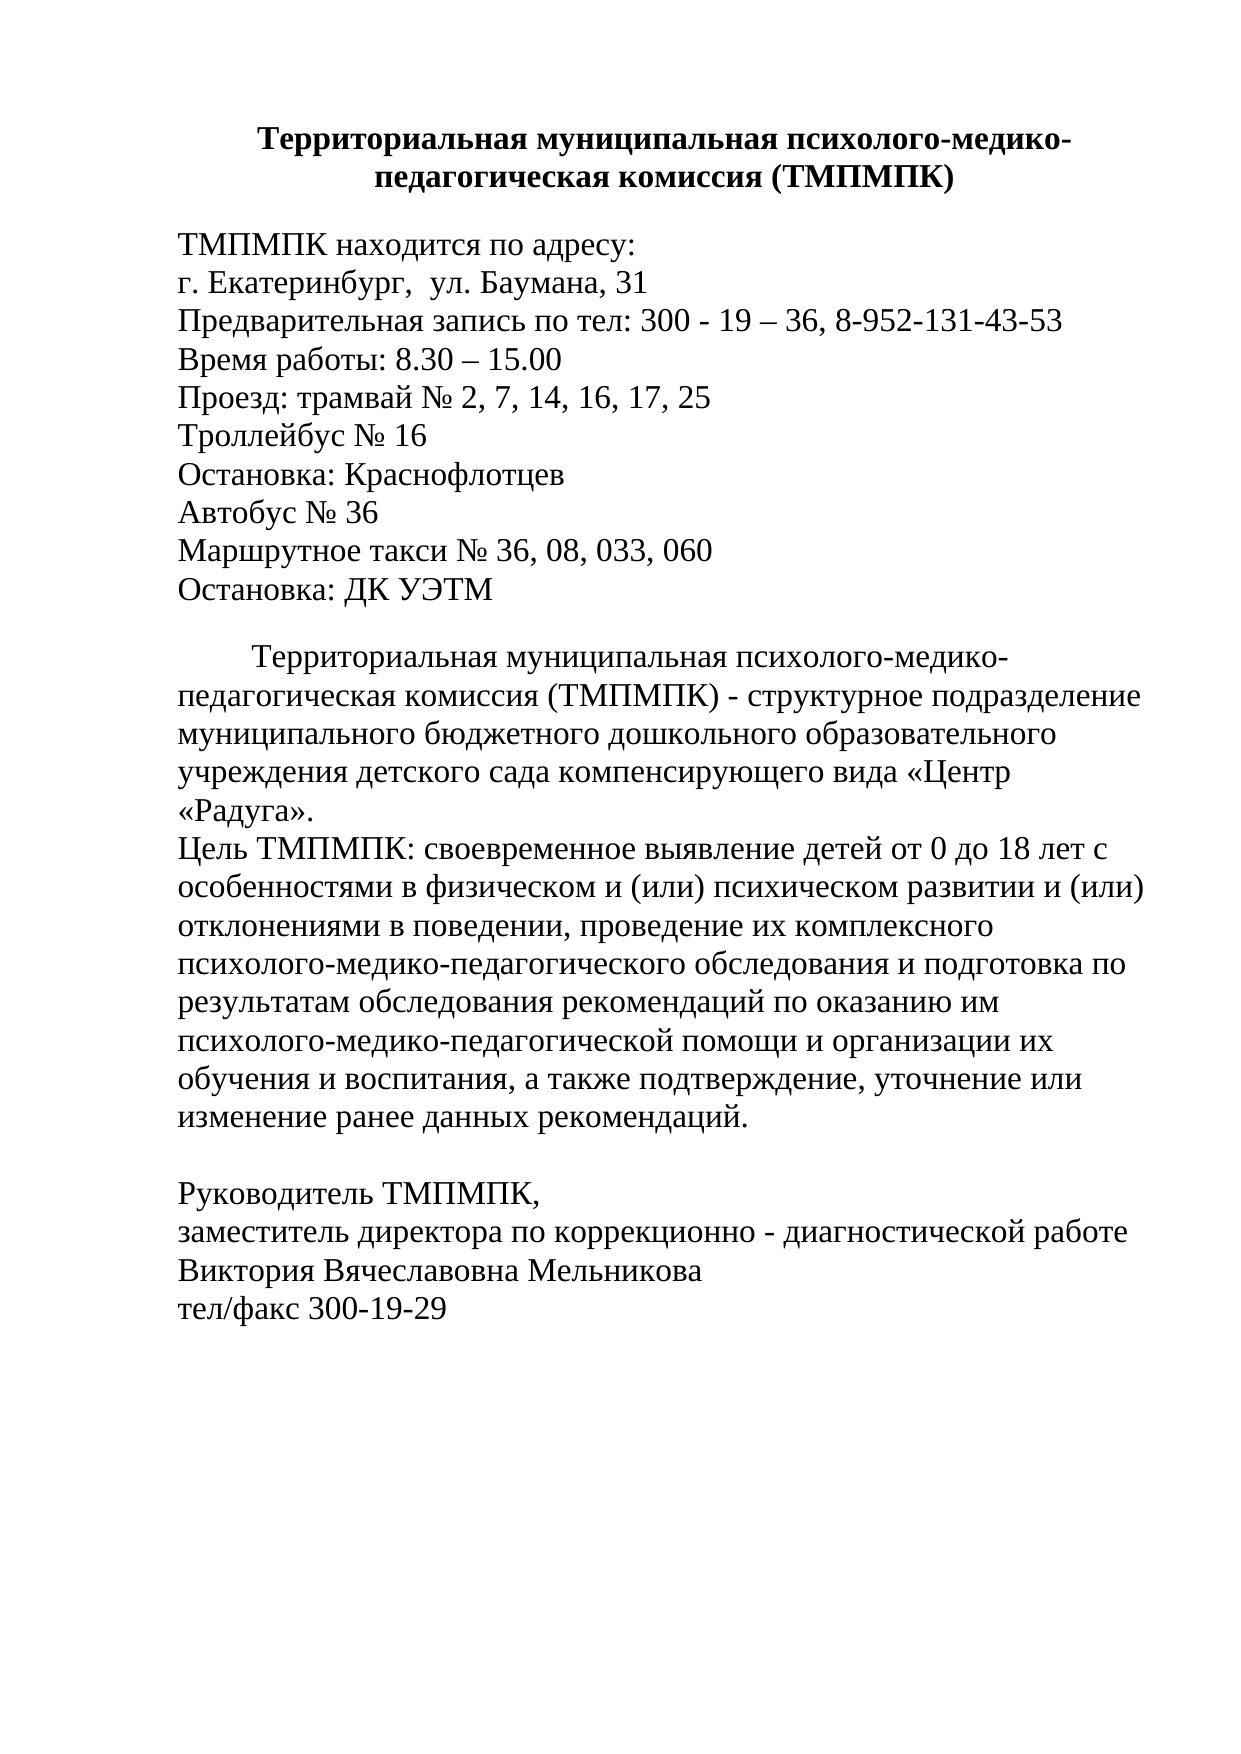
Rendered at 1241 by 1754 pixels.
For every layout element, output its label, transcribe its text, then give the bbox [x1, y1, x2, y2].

text Территориальная муниципальная психолого-медико-педагогическая комиссия (ТМПМПК) - структурное подразделение муниципального бюджетного дошкольного образовательного учреждения детского сада компенсирующего вида «Центр «Радуга». Цель ТМПМПК: своевременное выявление детей от 0 до 18 лет с особенностями в физическом и (или) психическом развитии и (или) отклонениями в поведении, проведение их комплексного психолого-медико-педагогического обследования и подготовка по результатам обследования рекомендаций по оказанию им психолого-медико-педагогической помощи и организации их обучения и воспитания, а также подтверждение, уточнение или изменение ранее данных рекомендаций. Руководитель ТМПМПК, заместитель директора по коррекционно - диагностической работе Виктория Вячеславовна Мельникова тел/факс 300-19-29 [177, 636, 1152, 1354]
text ТМПМПК находится по адресу: г. Екатеринбург, ул. Баумана, 31 Предварительная запись по тел: 300 - 19 – 36, 8-952-131-43-53 Время работы: 8.30 – 15.00 Проезд: трамвай № 2, 7, 14, 16, 17, 25 Троллейбус № 16 Остановка: Краснофлотцев Автобус № 36 Маршрутное такси № 36, 08, 033, 060 Остановка: ДК УЭТМ [177, 224, 1152, 607]
text Территориальная муниципальная психолого-медико-педагогическая комиссия (ТМПМПК) [177, 118, 1152, 195]
